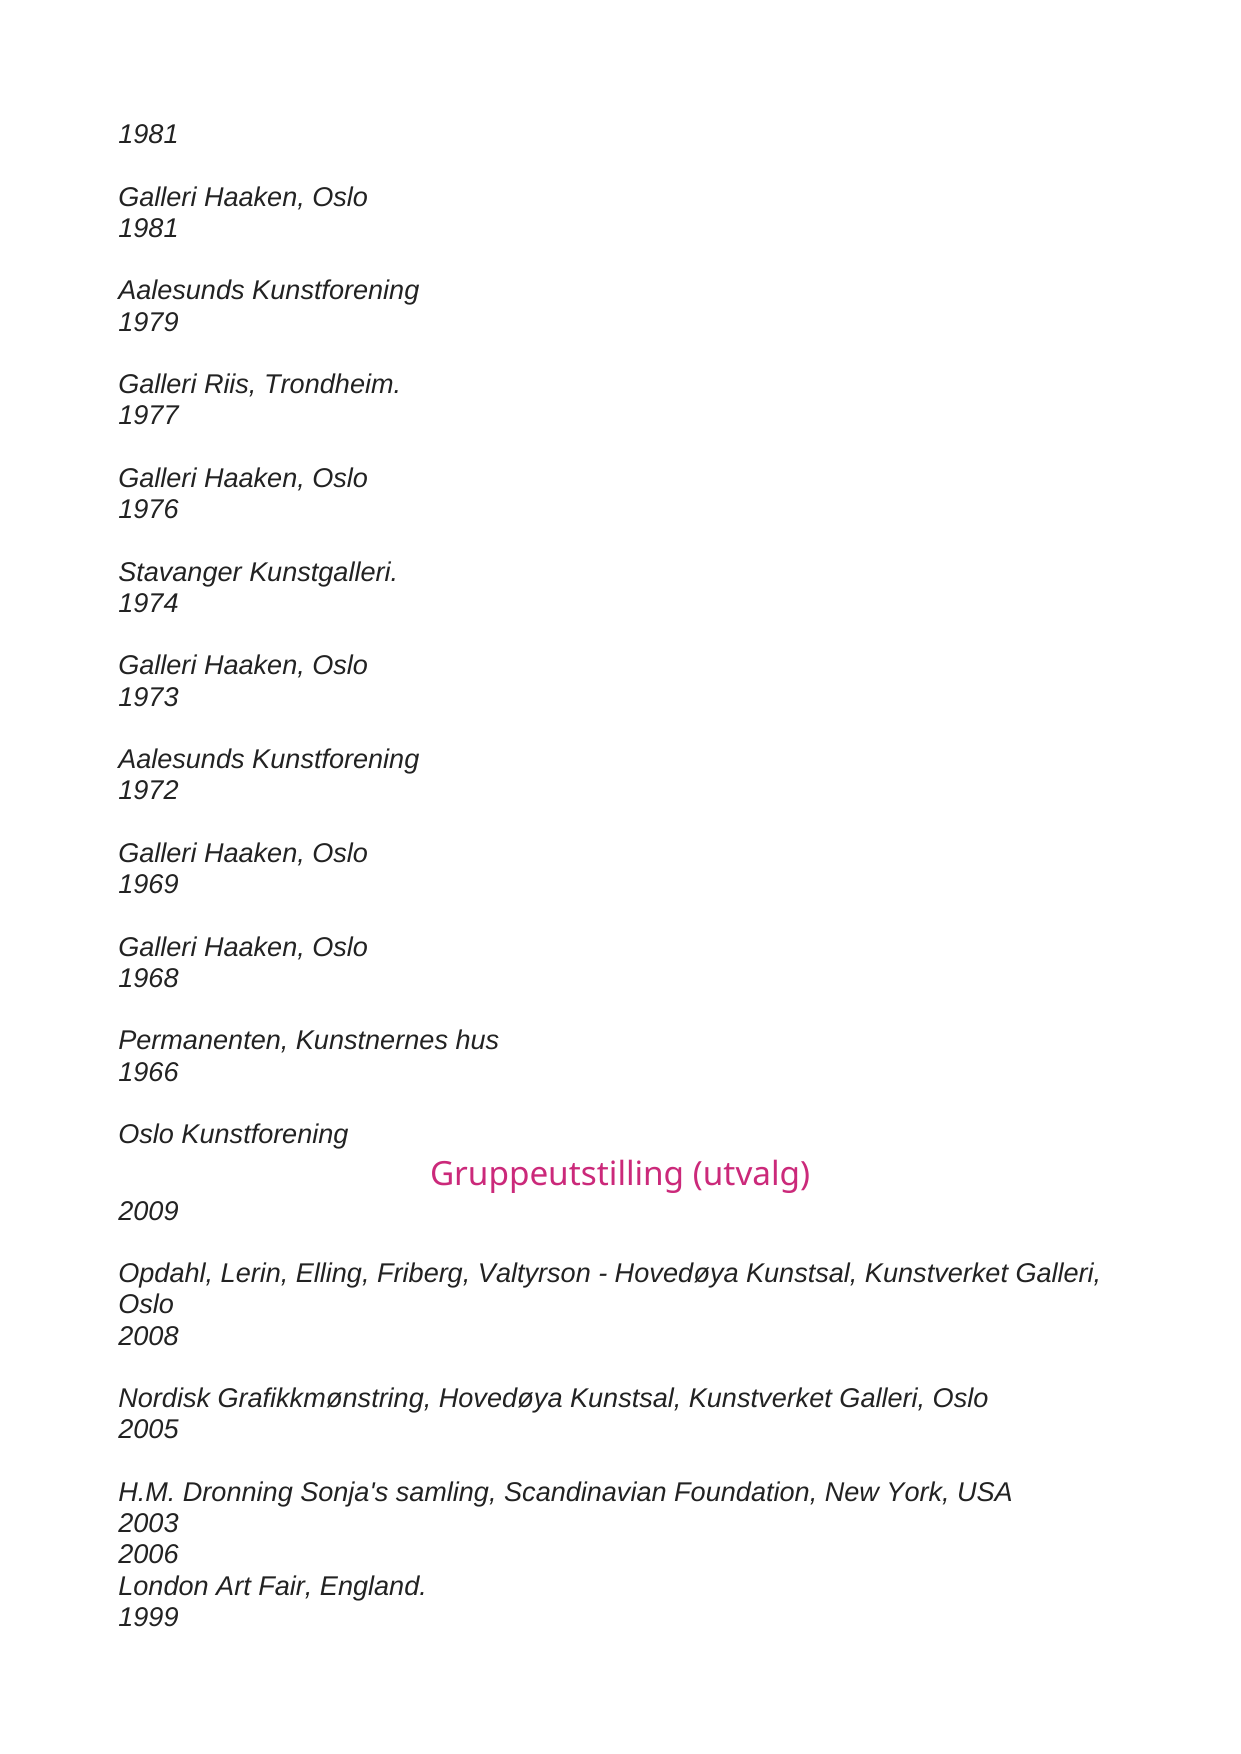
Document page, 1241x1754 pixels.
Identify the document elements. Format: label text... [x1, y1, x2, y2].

text London Art Fair, England. [118, 1570, 1122, 1601]
text Galleri Haaken, Oslo [118, 931, 1122, 962]
text 1974 [118, 587, 1122, 618]
text 1977 [118, 399, 1122, 431]
text Aalesunds Kunstforening [118, 743, 1122, 774]
text Aalesunds Kunstforening [118, 274, 1122, 306]
text 2005 [118, 1413, 1122, 1445]
text 1968 [118, 962, 1122, 993]
text 1981 [118, 118, 1122, 149]
text Nordisk Grafikkmønstring, Hovedøya Kunstsal, Kunstverket Galleri, Oslo [118, 1382, 1122, 1413]
text 1976 [118, 493, 1122, 524]
text Galleri Haaken, Oslo [118, 462, 1122, 493]
text Stavanger Kunstgalleri. [118, 556, 1122, 587]
text 2009 [118, 1195, 1122, 1226]
text 1969 [118, 868, 1122, 899]
text 2008 [118, 1320, 1122, 1351]
text Gruppeutstilling (utvalg) [118, 1149, 1122, 1195]
text Opdahl, Lerin, Elling, Friberg, Valtyrson - Hovedøya Kunstsal, Kunstverket Galleri, Oslo [118, 1257, 1122, 1320]
text Permanenten, Kunstnernes hus [118, 1024, 1122, 1056]
text Galleri Riis, Trondheim. [118, 368, 1122, 399]
text 1999 [118, 1601, 1122, 1632]
text 1979 [118, 306, 1122, 337]
text 1981 [118, 212, 1122, 243]
text 1973 [118, 681, 1122, 712]
text 2006 [118, 1538, 1122, 1570]
text 1972 [118, 774, 1122, 806]
text Oslo Kunstforening [118, 1118, 1122, 1149]
text 1966 [118, 1056, 1122, 1087]
text Galleri Haaken, Oslo [118, 649, 1122, 681]
text Galleri Haaken, Oslo [118, 181, 1122, 212]
text H.M. Dronning Sonja's samling, Scandinavian Foundation, New York, USA [118, 1476, 1122, 1507]
text 2003 [118, 1507, 1122, 1538]
text Galleri Haaken, Oslo [118, 837, 1122, 868]
